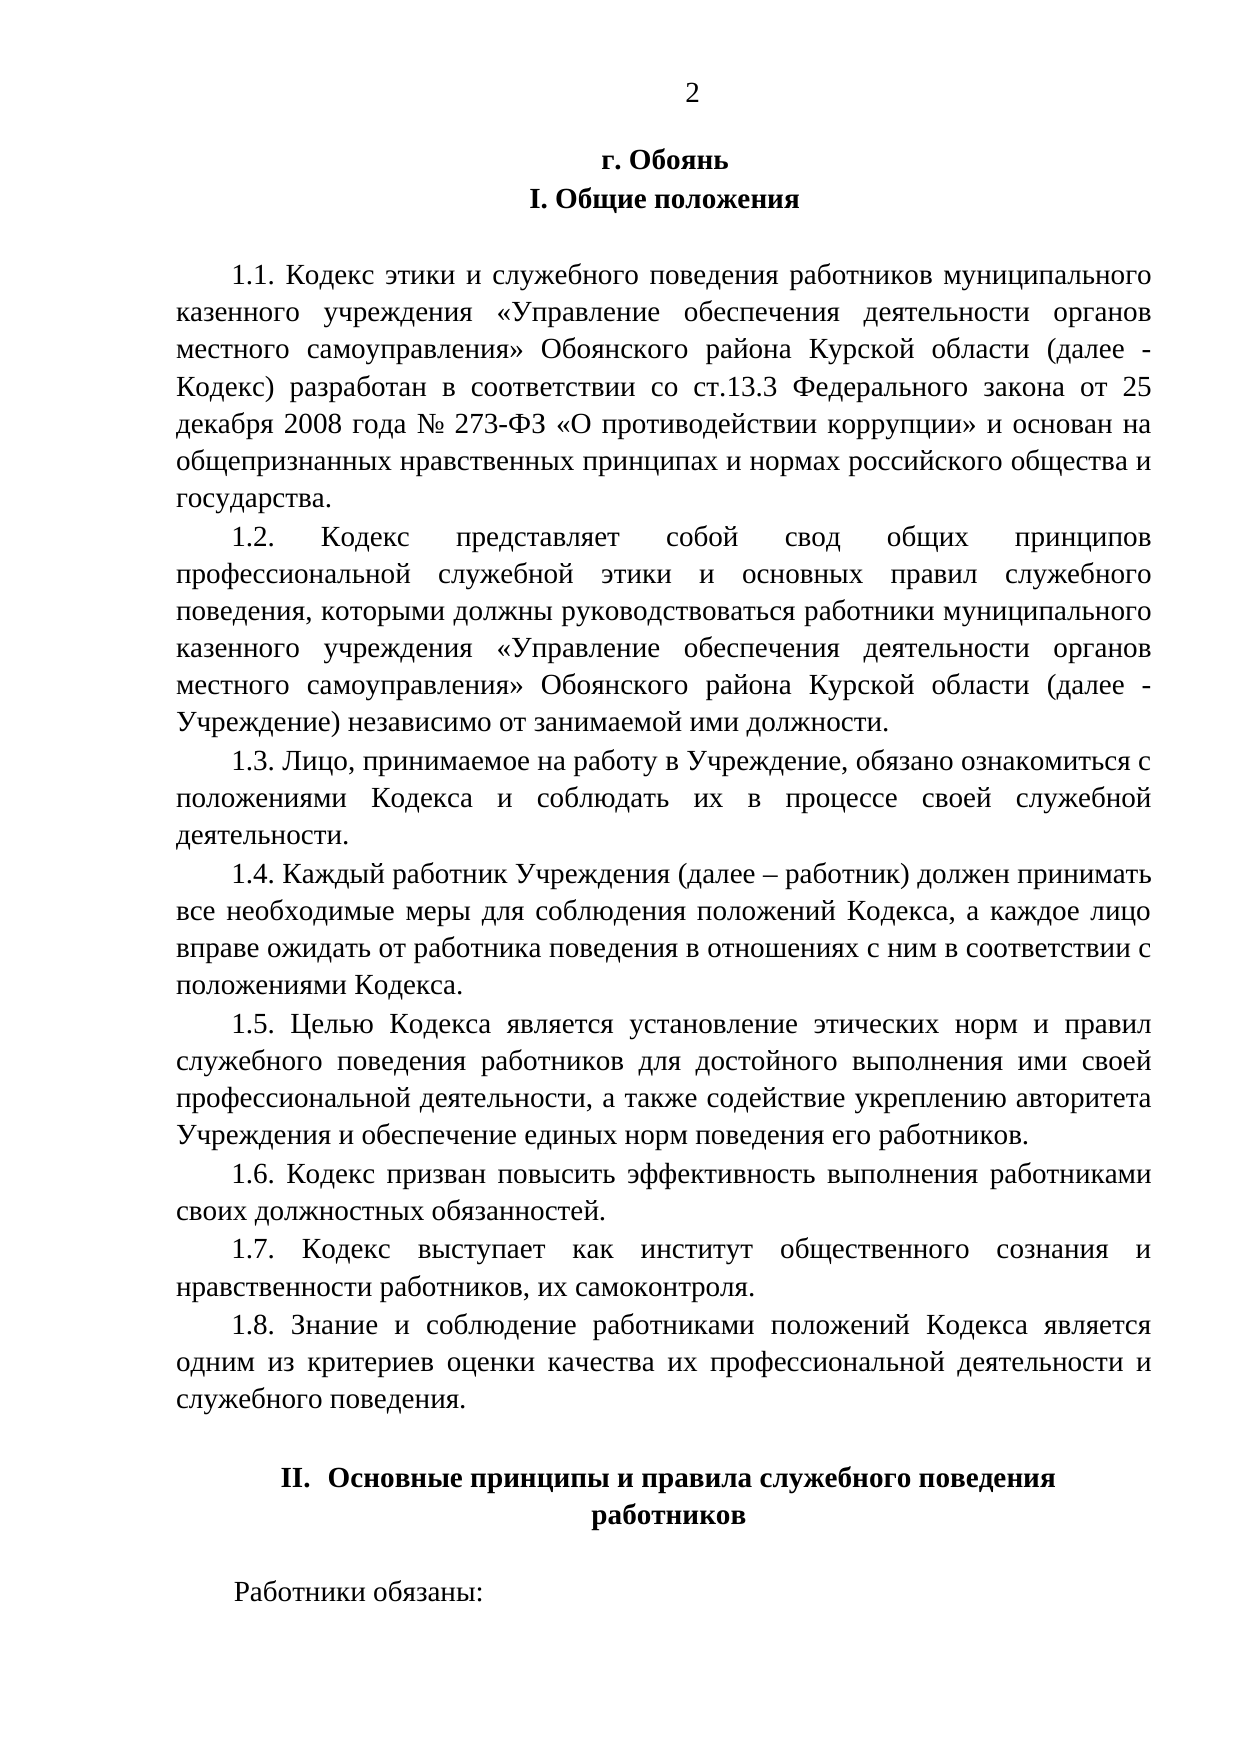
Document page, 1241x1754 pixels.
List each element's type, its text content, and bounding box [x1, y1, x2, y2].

text 1.6. Кодекс призван повысить эффективность выполнения работниками своих должностных обязанностей. [176, 1156, 1152, 1227]
subtitle Основные принципы и правила служебного поведения работников [204, 1460, 1132, 1531]
text 1.4. Каждый работник Учреждения (далее – работник) должен принимать все необходимые меры для соблюдения положений Кодекса, а каждое лицо вправе ожидать от работника поведения в отношениях с ним в соответствии с положениями Кодекса. [176, 856, 1152, 1001]
text 1.2. Кодекс представляет собой свод общих принципов профессиональной служебной этики и основных правил служебного поведения, которыми должны руководствоваться работники муниципального казенного учреждения «Управление обеспечения деятельности органов местного самоуправления» Обоянского района Курской области (далее - Учреждение) независимо от занимаемой ими должности. [176, 519, 1152, 738]
text 1.5. Целью Кодекса является установление этических норм и правил служебного поведения работников для достойного выполнения ими своей профессиональной деятельности, а также содействие укреплению авторитета Учреждения и обеспечение единых норм поведения его работников. [176, 1006, 1152, 1151]
text Работники обязаны: [233, 1574, 1152, 1607]
text 1.8. Знание и соблюдение работниками положений Кодекса является одним из критериев оценки качества их профессиональной деятельности и служебного поведения. [176, 1307, 1152, 1415]
text г. Обоянь [177, 142, 1152, 176]
text 1.3. Лицо, принимаемое на работу в Учреждение, обязано ознакомиться с положениями Кодекса и соблюдать их в процессе своей служебной деятельности. [176, 743, 1152, 851]
text 1.7. Кодекс выступает как институт общественного сознания и нравственности работников, их самоконтроля. [176, 1231, 1152, 1302]
subtitle Общие положения [204, 181, 1125, 214]
text 1.1. Кодекс этики и служебного поведения работников муниципального казенного учреждения «Управление обеспечения деятельности органов местного самоуправления» Обоянского района Курской области (далее - Кодекс) разработан в соответствии со ст.13.3 Федерального закона от 25 декабря 2008 года № 273-ФЗ «О противодействии коррупции» и основан на общепризнанных нравственных принципах и нормах российского общества и государства. [176, 257, 1152, 514]
